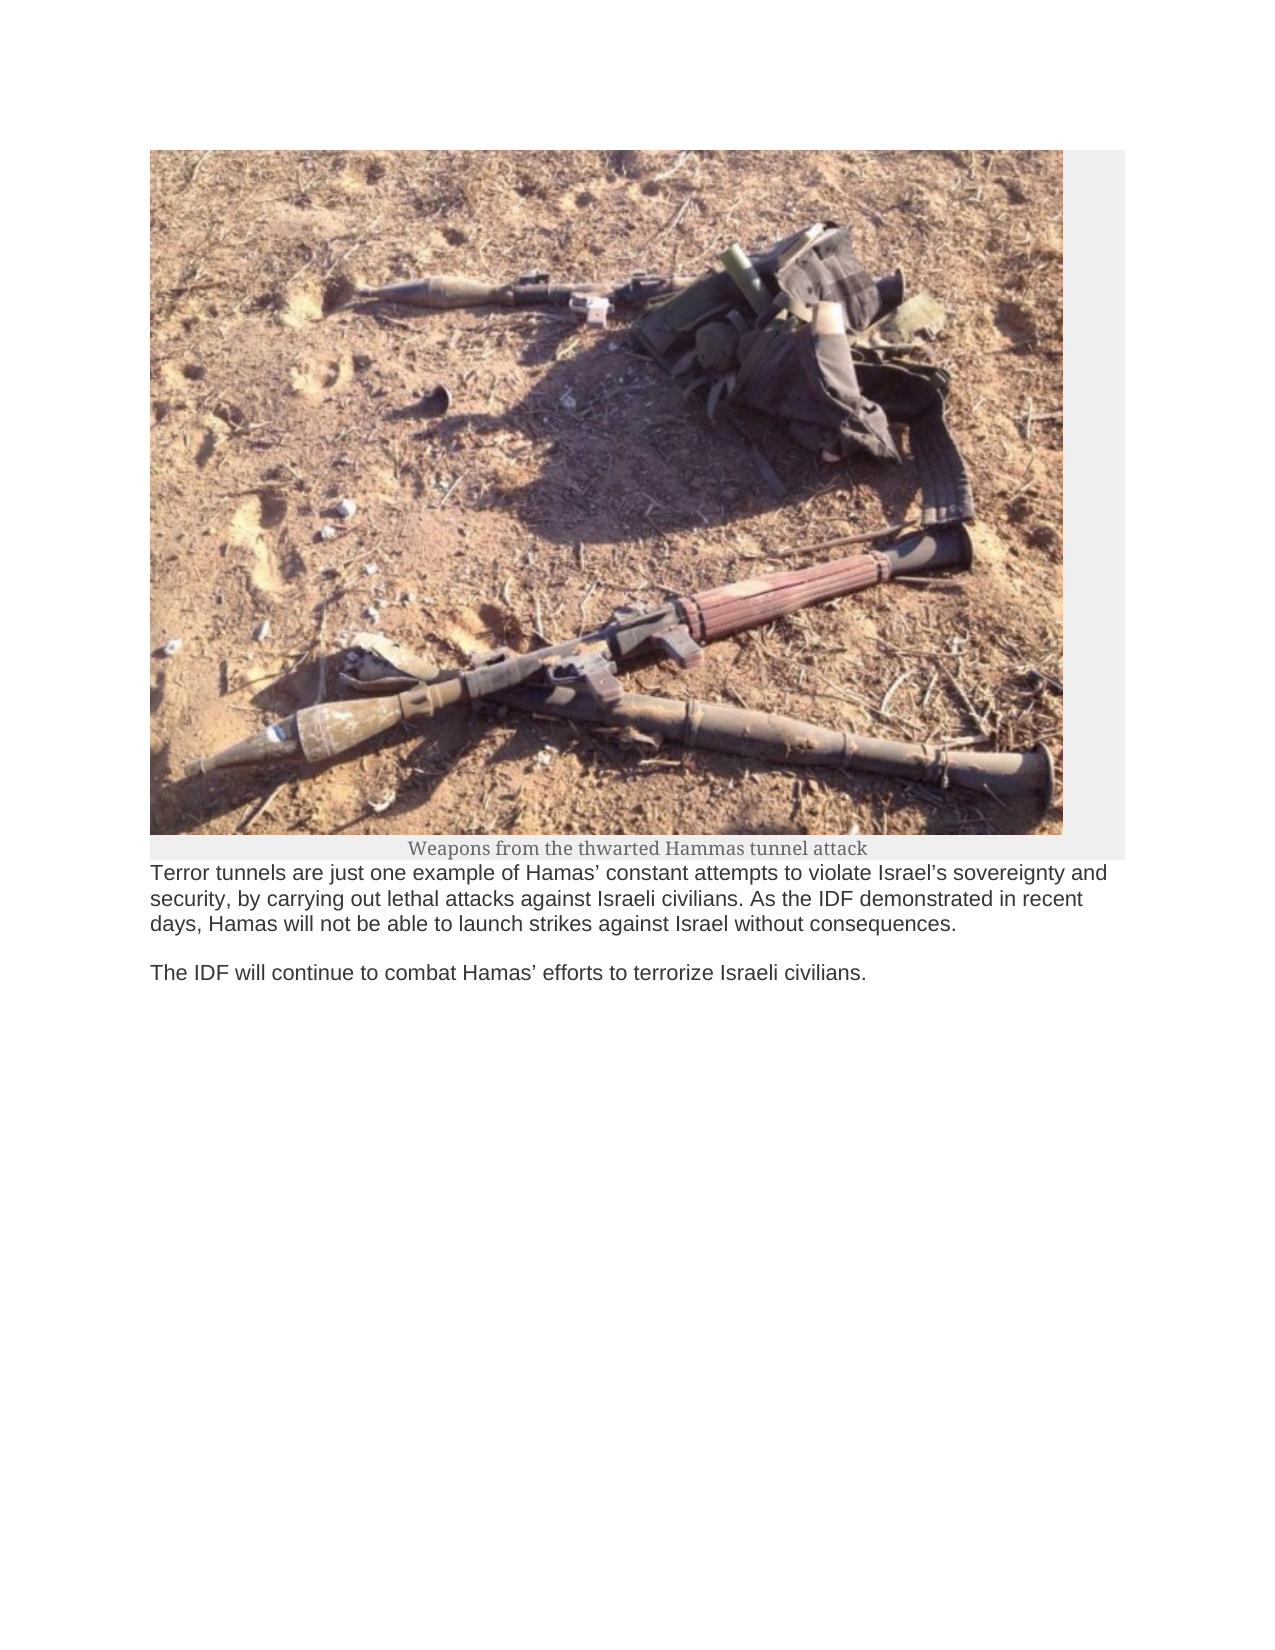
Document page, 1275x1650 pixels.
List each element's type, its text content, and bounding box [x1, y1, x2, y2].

text Weapons from the thwarted Hammas tunnel attack [150, 835, 1125, 860]
text Terror tunnels are just one example of Hamas’ constant attempts to violate Israel’s sovereignty and security, by carrying out lethal attacks against Israeli civilians. As the IDF demonstrated in recent days, Hamas will not be able to launch strikes against Israel without consequences. [150, 860, 1125, 936]
picture [150, 150, 1063, 835]
text The IDF will continue to combat Hamas’ efforts to terrorize Israeli civilians. [150, 959, 1125, 984]
